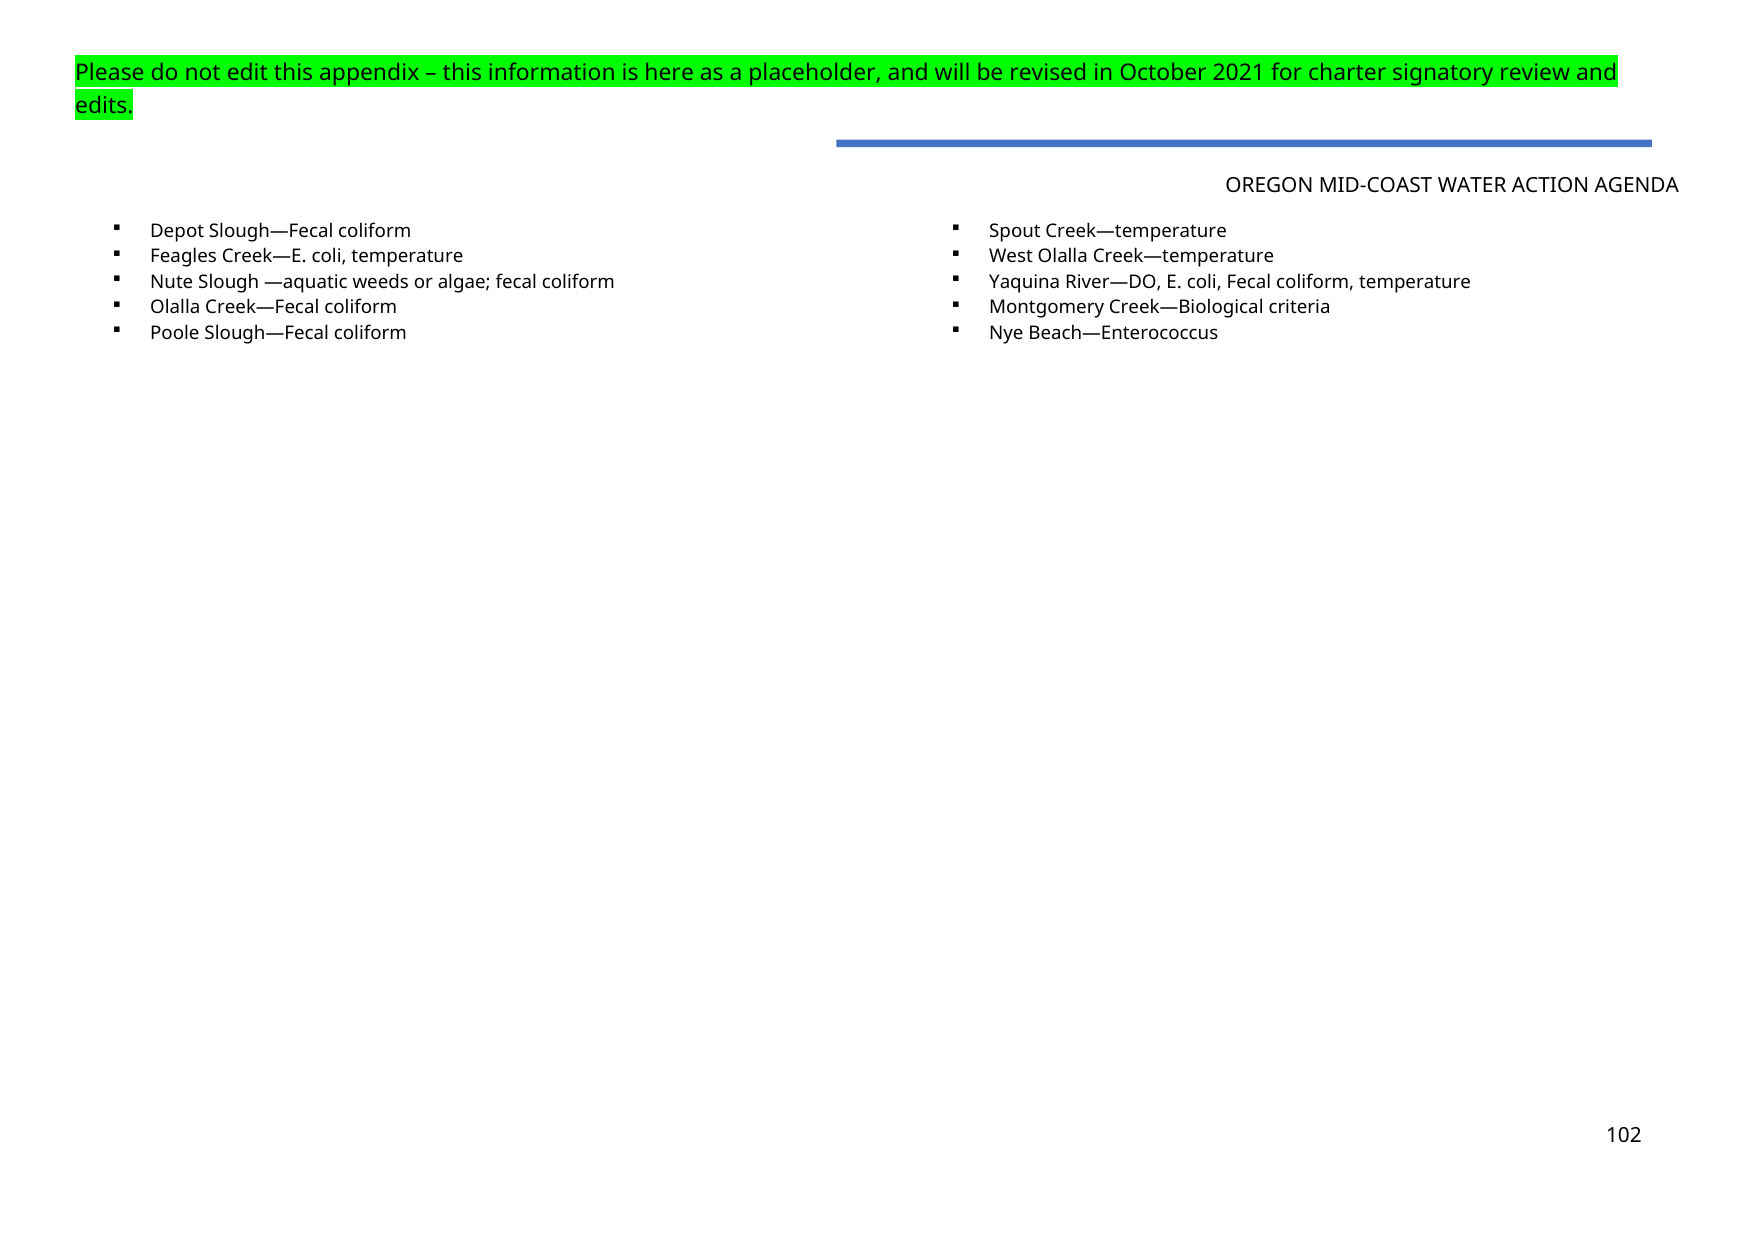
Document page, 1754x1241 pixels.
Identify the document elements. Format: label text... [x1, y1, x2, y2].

list Feagles Creek—E. coli, temperature [112, 243, 840, 268]
list Nye Beach—Enterococcus [951, 319, 1679, 345]
list Depot Slough—Fecal coliform [112, 217, 840, 243]
list Poole Slough—Fecal coliform [112, 319, 840, 345]
list Yaquina River—DO, E. coli, Fecal coliform, temperature [951, 268, 1679, 294]
list Spout Creek—temperature [951, 217, 1679, 243]
list Olalla Creek—Fecal coliform [112, 294, 840, 319]
list Nute Slough —aquatic weeds or algae; fecal coliform [112, 268, 840, 294]
list Montgomery Creek—Biological criteria [951, 294, 1679, 319]
list West Olalla Creek—temperature [951, 243, 1679, 268]
